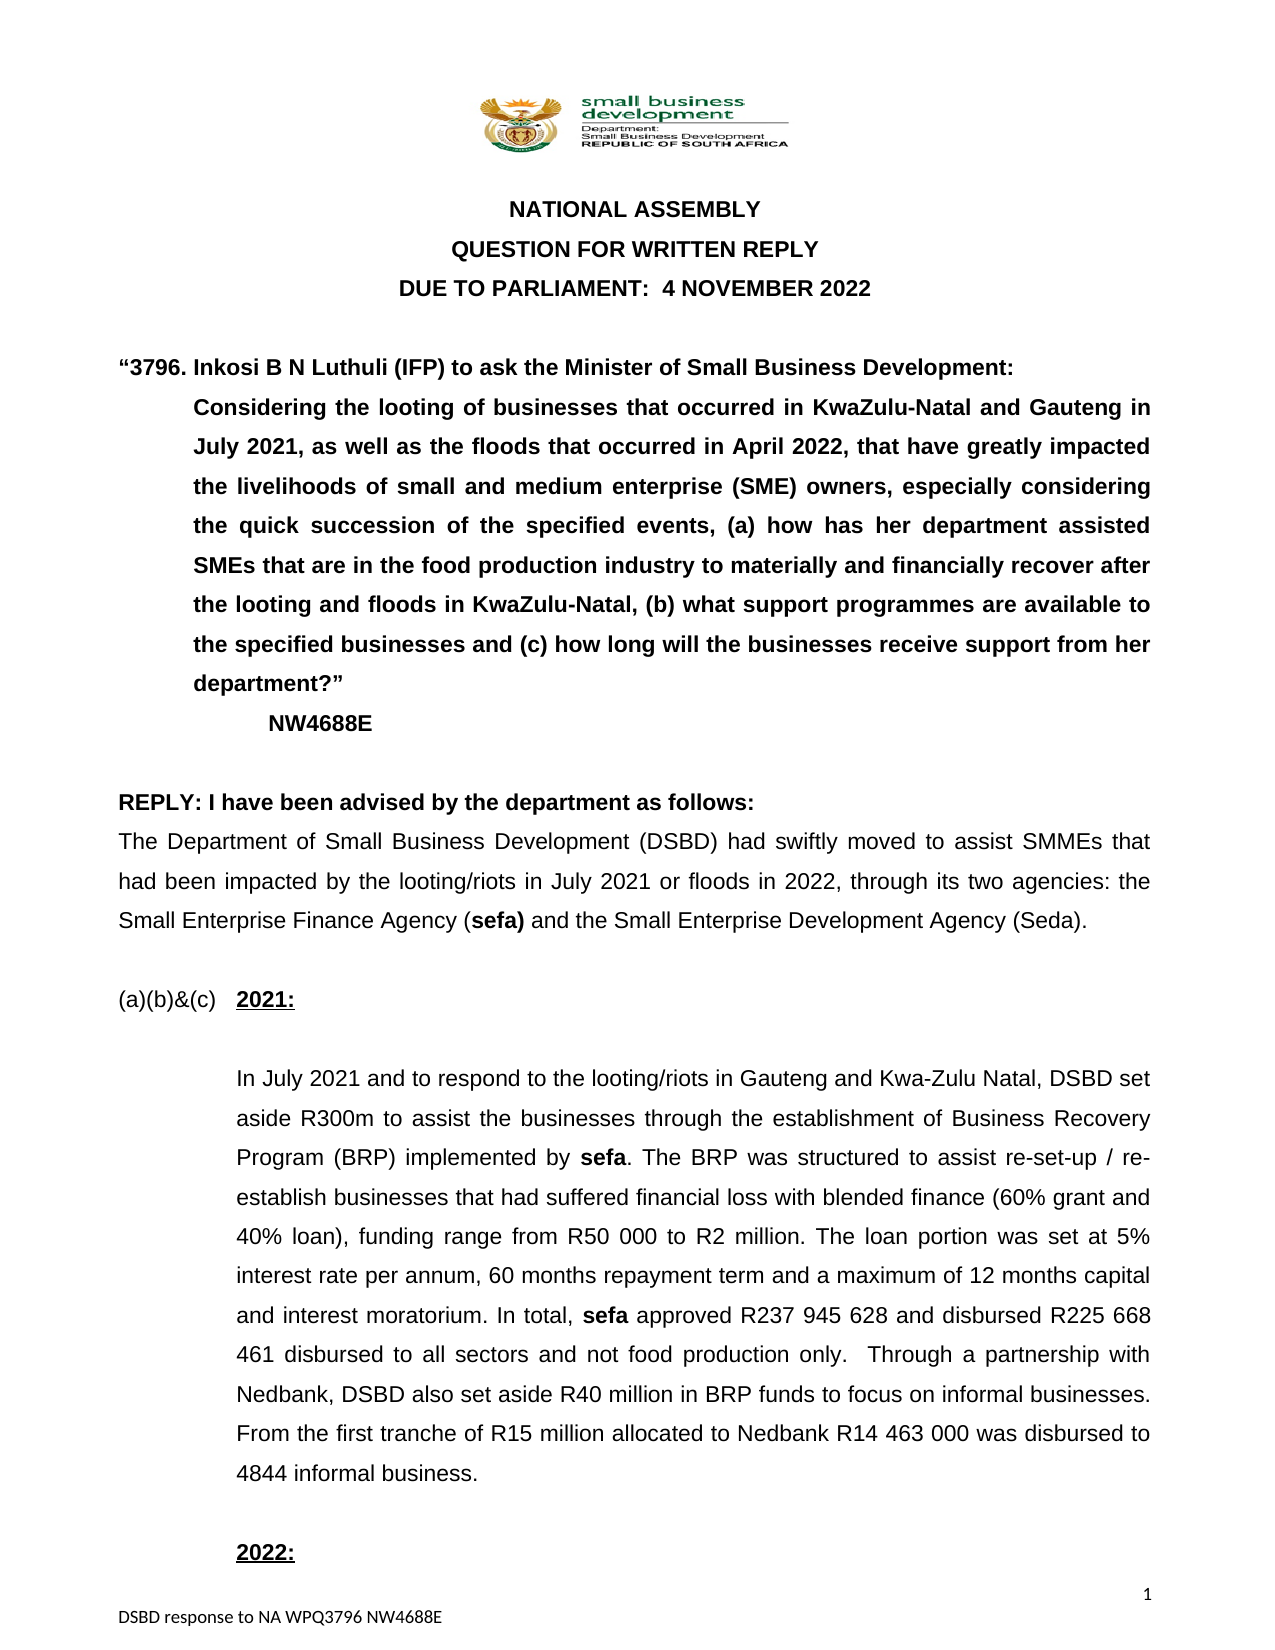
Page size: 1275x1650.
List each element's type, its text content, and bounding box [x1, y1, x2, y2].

list In July 2021 and to respond to the looting/riots in Gauteng and Kwa-Zulu Natal, DSBD set aside R300m to assist the businesses through the establishment of Business Recovery Program (BRP) implemented by sefa. The BRP was structured to assist re-set-up / re-establish businesses that had suffered financial loss with blended finance (60% grant and 40% loan), funding range from R50 000 to R2 million. The loan portion was set at 5% interest rate per annum, 60 months repayment term and a maximum of 12 months capital and interest moratorium. In total, sefa approved R237 945 628 and disbursed R225 668 461 disbursed to all sectors and not food production only. Through a partnership with Nedbank, DSBD also set aside R40 million in BRP funds to focus on informal businesses. From the first tranche of R15 million allocated to Nedbank R14 463 000 was disbursed to 4844 informal business. [236, 1065, 1152, 1486]
text NATIONAL ASSEMBLY [118, 196, 1152, 223]
text “3796. Inkosi B N Luthuli (IFP) to ask the Minister of Small Business Development: [118, 354, 1152, 381]
picture [457, 59, 813, 183]
list The Department of Small Business Development (DSBD) had swiftly moved to assist SMMEs that had been impacted by the looting/riots in July 2021 or floods in 2022, through its two agencies: the Small Enterprise Finance Agency (sefa) and the Small Enterprise Development Agency (Seda). [118, 828, 1152, 933]
text DUE TO PARLIAMENT: 4 NOVEMBER 2022 [118, 275, 1152, 302]
list 2022: [161, 1539, 1152, 1565]
text REPLY: I have been advised by the department as follows: [118, 789, 1152, 815]
list (a)(b)&(c) 2021: [118, 986, 1152, 1012]
text Considering the looting of businesses that occurred in KwaZulu-Natal and Gauteng in July 2021, as well as the floods that occurred in April 2022, that have greatly impacted the livelihoods of small and medium enterprise (SME) owners, especially considering the quick succession of the specified events, (a) how has her department assisted SMEs that are in the food production industry to materially and financially recover after the looting and floods in KwaZulu-Natal, (b) what support programmes are available to the specified businesses and (c) how long will the businesses receive support from her department?” NW4688E [193, 394, 1152, 736]
text QUESTION FOR WRITTEN REPLY [118, 236, 1152, 262]
